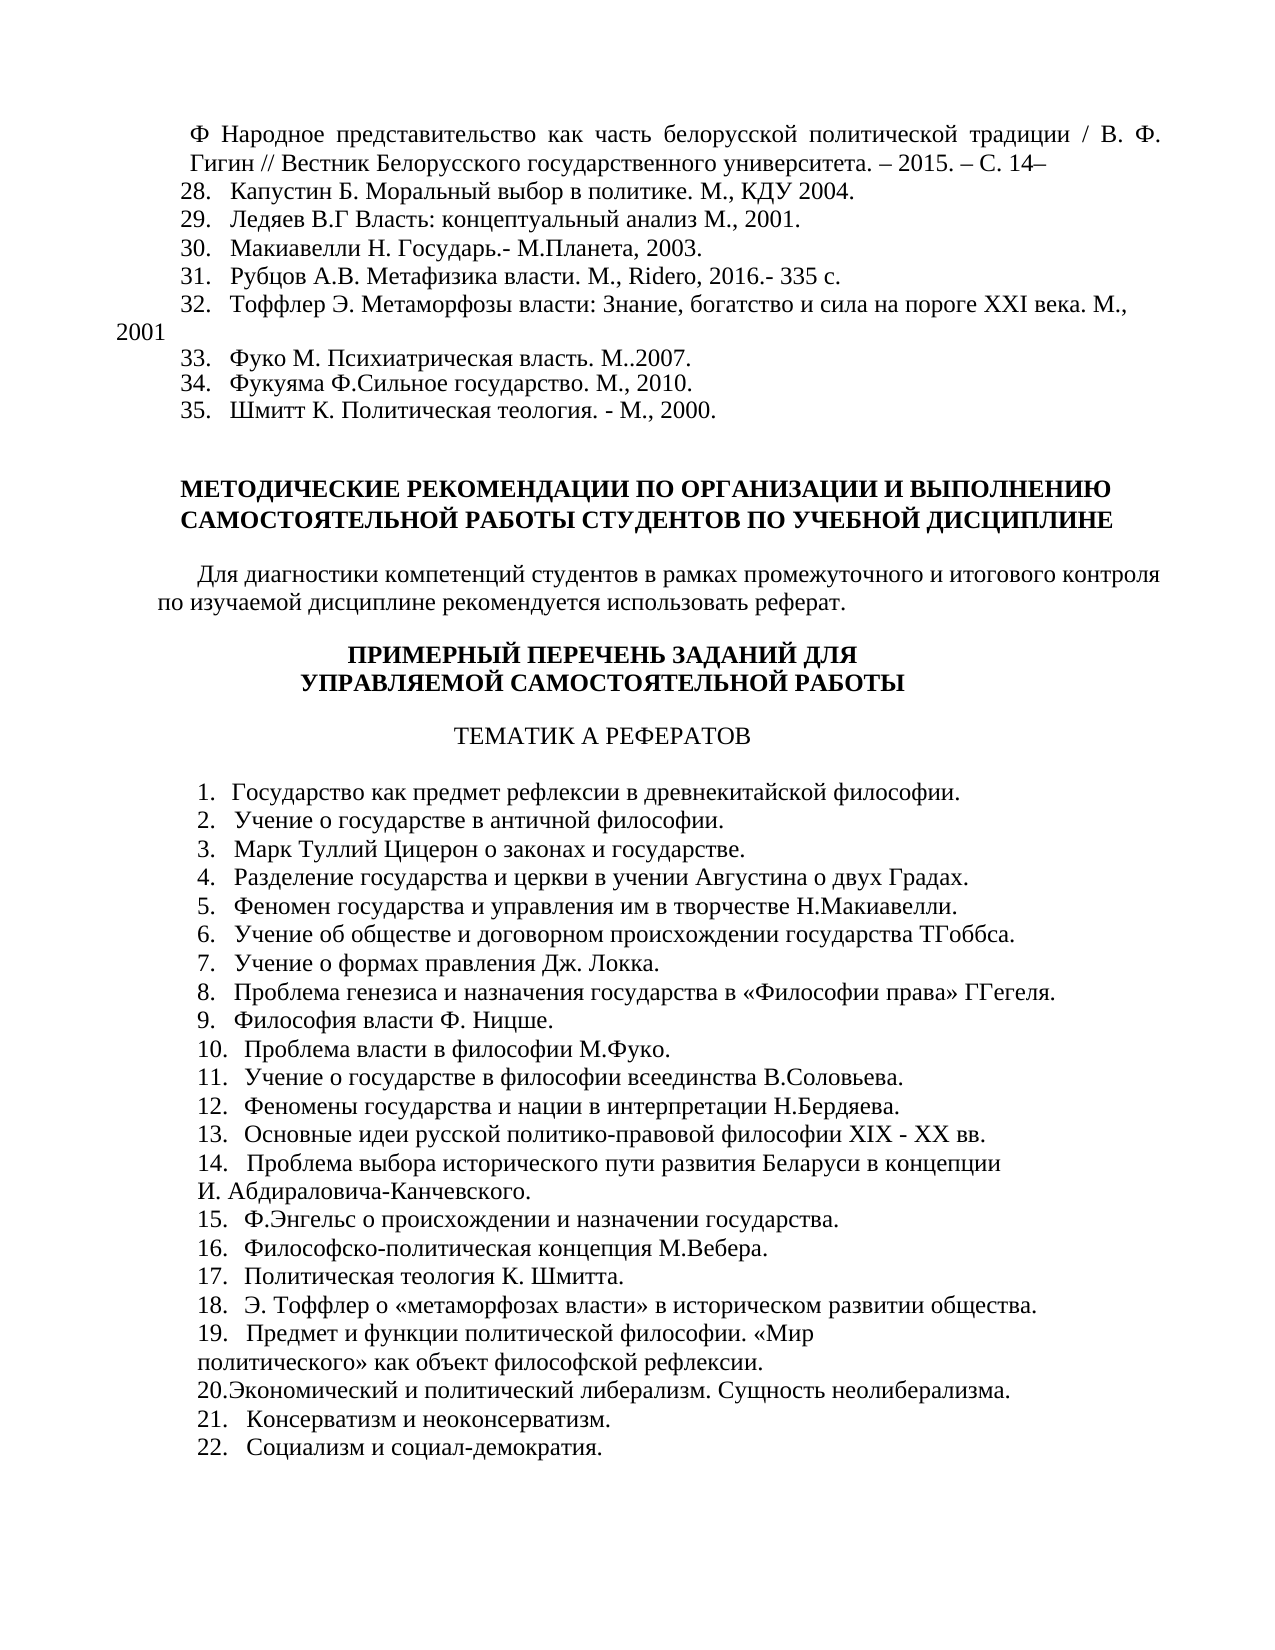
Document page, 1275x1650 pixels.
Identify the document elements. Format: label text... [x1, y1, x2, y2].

text Ф Народное представительство как часть белорусской политической традиции / В. Ф. Гигин // Вестник Белорусского государственного университета. – 2015. – С. 14– [189, 119, 1175, 177]
list Основные идеи русской политико-правовой философии XIX - XX вв. [197, 1120, 1175, 1148]
text Для диагностики компетенций студентов в рамках промежуточного и итогового контроля по изучаемой дисциплине рекомендуется использовать реферат. [157, 560, 1163, 616]
list Предмет и функции политической философии. «Мир политического» как объект философской рефлексии. [197, 1319, 991, 1376]
text УПРАВЛЯЕМОЙ САМОСТОЯТЕЛЬНОЙ РАБОТЫ [278, 669, 927, 697]
list Шмитт К. Политическая теология. - М., 2000. [180, 397, 1175, 424]
list Учение о государстве в философии всеединства В.Соловьева. [197, 1063, 1175, 1091]
list Проблема выбора исторического пути развития Беларуси в концепции И. Абдираловича-Канчевского. [197, 1149, 1031, 1205]
text 2001 [116, 317, 166, 345]
list Феномены государства и нации в интерпретации Н.Бердяева. [197, 1091, 1175, 1120]
list Социализм и социал-демократия. [197, 1433, 1175, 1461]
subtitle МЕТОДИЧЕСКИЕ РЕКОМЕНДАЦИИ ПО ОРГАНИЗАЦИИ И ВЫПОЛНЕНИЮ САМОСТОЯТЕЛЬНОЙ РАБОТЫ СТУДЕНТОВ ПО УЧЕБНОЙ ДИСЦИПЛИНЕ [180, 474, 1114, 533]
list Консерватизм и неоконсерватизм. [197, 1404, 1175, 1433]
list Марк Туллий Цицерон о законах и государстве. [197, 834, 1175, 863]
list Э. Тоффлер о «метаморфозах власти» в историческом развитии общества. [197, 1291, 1175, 1319]
list Учение о государстве в античной философии. [197, 806, 1175, 834]
list Капустин Б. Моральный выбор в политике. М., КДУ 2004. [180, 177, 1175, 205]
list Фукуяма Ф.Сильное государство. М., 2010. [180, 372, 1175, 397]
list Разделение государства и церкви в учении Августина о двух Градах. [197, 863, 1175, 891]
list Учение об обществе и договорном происхождении государства ТГоббса. [197, 920, 1175, 948]
subtitle ПРИМЕРНЫЙ ПЕРЕЧЕНЬ ЗАДАНИЙ ДЛЯ [278, 641, 927, 669]
list Философско-политическая концепция М.Вебера. [197, 1233, 1175, 1262]
list Ф.Энгельс о происхождении и назначении государства. [197, 1205, 1175, 1233]
list Феномен государства и управления им в творчестве Н.Макиавелли. [197, 891, 1175, 920]
list Политическая теология К. Шмитта. [197, 1262, 1175, 1291]
list Проблема генезиса и назначения государства в «Философии права» ГГегеля. [197, 977, 1175, 1006]
list Рубцов А.В. Метафизика власти. М., Ridero, 2016.- 335 с. [180, 262, 1175, 290]
list Ледяев В.Г Власть: концептуальный анализ М., 2001. [180, 205, 1175, 233]
list Фуко М. Психиатрическая власть. М..2007. [180, 344, 1175, 372]
list Проблема власти в философии М.Фуко. [197, 1034, 1175, 1063]
text ТЕМАТИК А РЕФЕРАТОВ [278, 721, 927, 750]
list Макиавелли Н. Государь.- М.Планета, 2003. [180, 233, 1175, 262]
list Философия власти Ф. Ницше. [197, 1006, 1175, 1034]
list Учение о формах правления Дж. Локка. [197, 948, 1175, 977]
list Тоффлер Э. Метаморфозы власти: Знание, богатство и сила на пороге XXI века. М., [180, 290, 1175, 318]
list Государство как предмет рефлексии в древнекитайской философии. [197, 777, 1175, 806]
list Экономический и политический либерализм. Сущность неолиберализма. [197, 1376, 1175, 1404]
